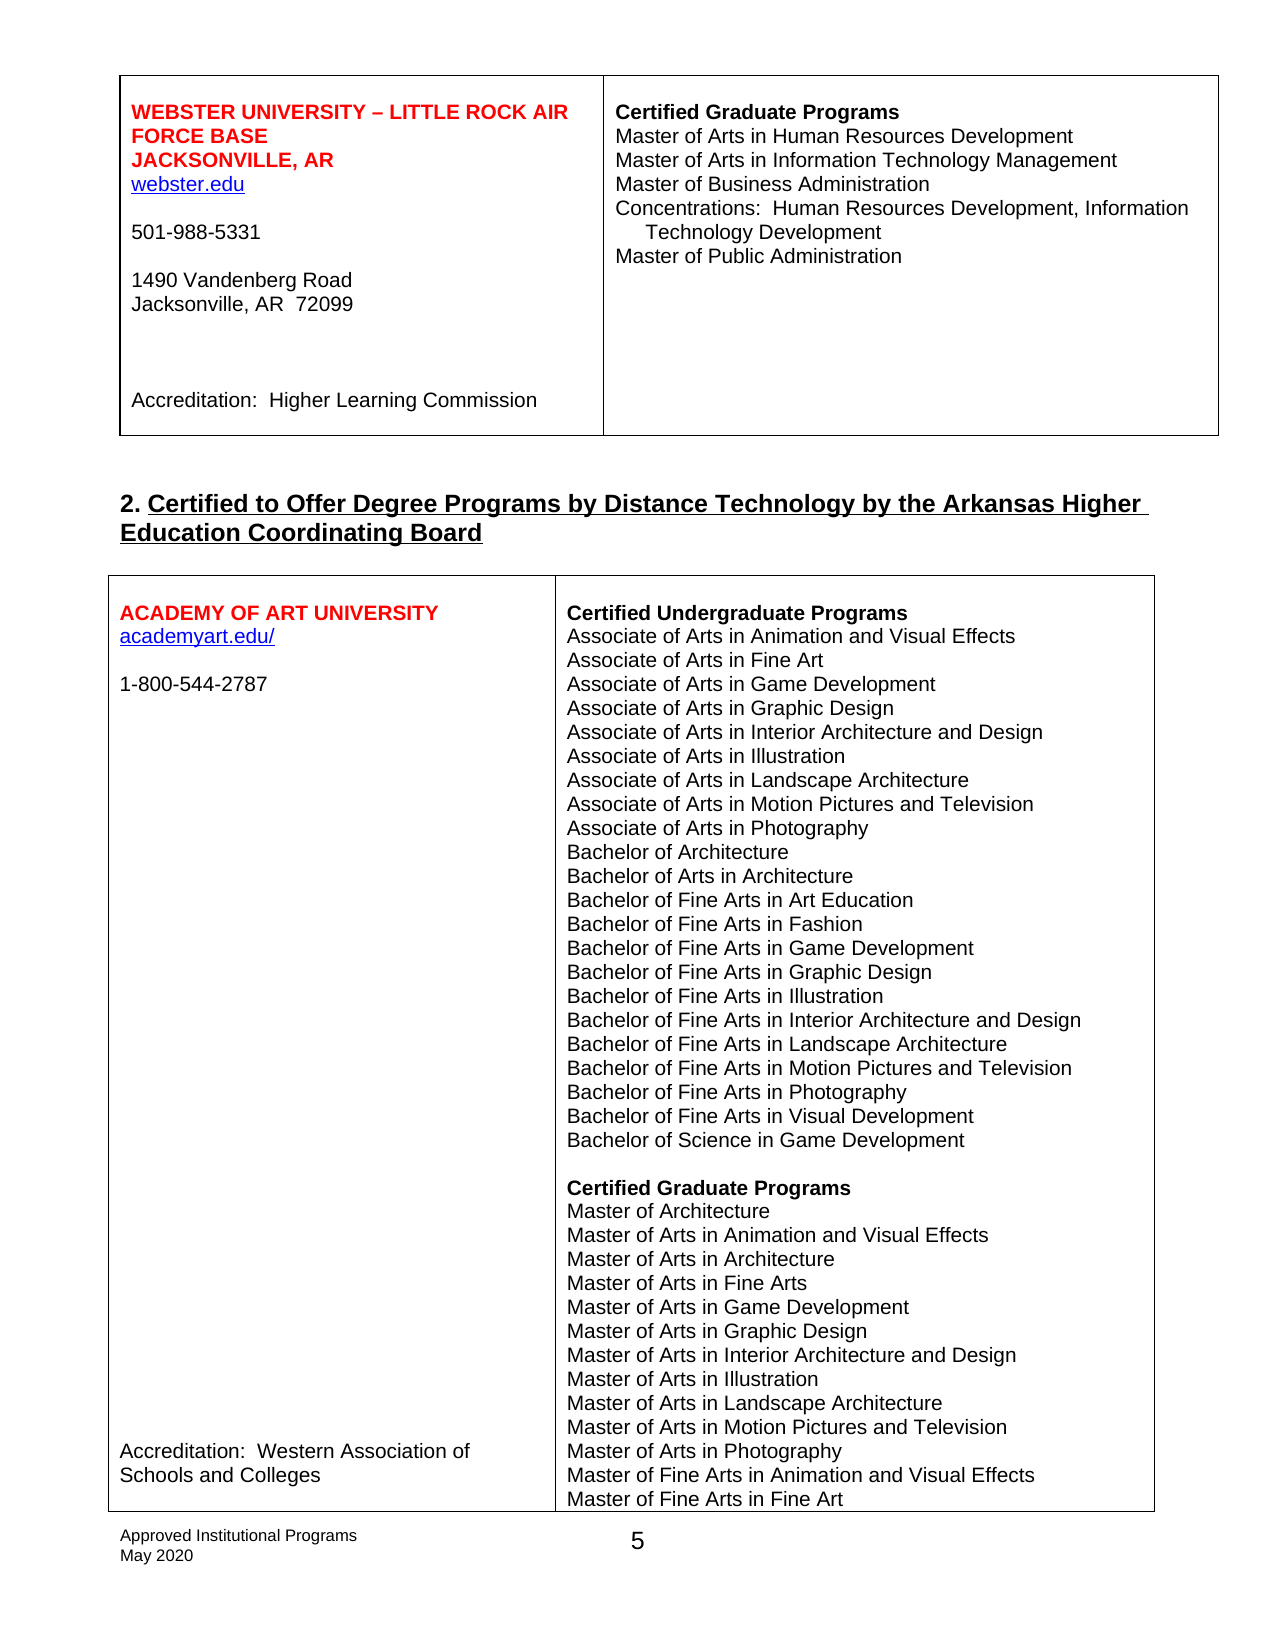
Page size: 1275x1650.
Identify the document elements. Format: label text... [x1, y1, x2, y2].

table_cell Certified Graduate Programs Master of Arts in Human Resources Development Master of Arts in Information Technology Management Master of Business Administration Concentrations: Human Resources Development, Information Technology Development Master of Public Administration [604, 76, 1218, 435]
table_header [109, 576, 555, 1511]
text 2. Certified to Offer Degree Programs by Distance Technology by the Arkansas Higher Education Coordinating Board [120, 489, 1155, 547]
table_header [556, 576, 1154, 1511]
table_cell WEBSTER UNIVERSITY – LITTLE ROCK AIR FORCE BASE JACKSONVILLE, AR webster.edu 501-988-5331 1490 Vandenberg Road Jacksonville, AR 72099 Accreditation: Higher Learning Commission [121, 76, 603, 435]
